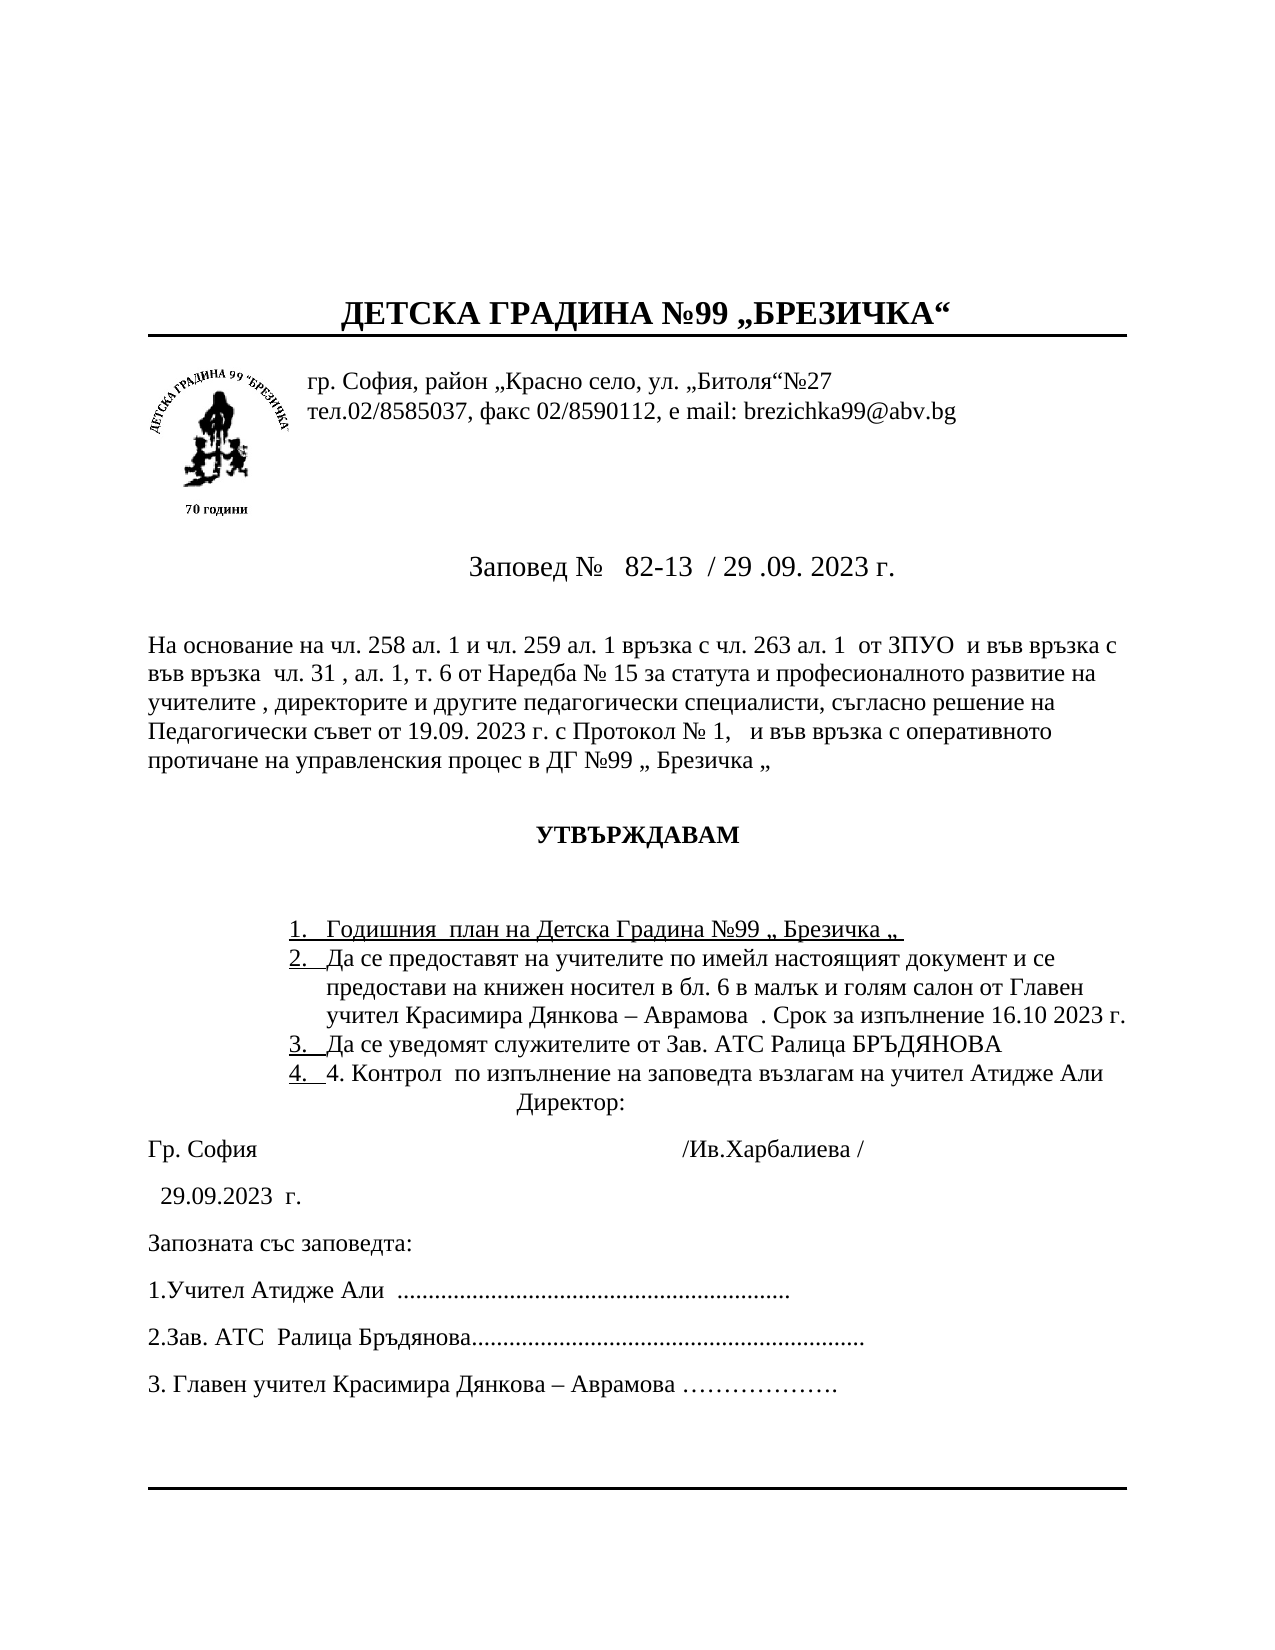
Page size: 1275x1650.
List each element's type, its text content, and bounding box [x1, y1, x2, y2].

text 2.Зав. АТС Ралица Бръдянова............................................................... [148, 1333, 1127, 1362]
text Директор: [148, 1098, 1127, 1126]
text УТВЪРЖДАВАМ [148, 832, 1127, 860]
list Годишния план на Детска Градина №99 „ Брезичка „ [288, 925, 1127, 954]
text 3. Главен учител Красимира Дянкова – Аврамова ………………. [148, 1380, 1127, 1409]
text ДЕТСКА ГРАДИНА №99 „БРЕЗИЧКА“ [148, 293, 1127, 334]
list Да се предоставят на учителите по имейл настоящият документ и се предостави на книжен носител в бл. 6 в малък и голям салон от Главен учител Красимира Дянкова – Аврамова . Срок за изпълнение 16.10 2023 г. [288, 954, 1127, 1040]
text тел.02/8585037, факс 02/8590112, e mail: brezichka99@abv.bg [288, 396, 1127, 425]
list Да се уведомят служителите от Зав. АТС Ралица БРЪДЯНОВА [288, 1040, 1127, 1069]
text Заповед № 82-13 / 29 .09. 2023 г. [148, 561, 1127, 594]
text Гр. София /Ив.Харбалиева / [148, 1145, 1127, 1173]
text На основание на чл. 258 ал. 1 и чл. 259 ал. 1 връзка с чл. 263 ал. 1 от ЗПУО и във връзка с във връзка чл. 31 , ал. 1, т. 6 от Наредба № 15 за статута и професионалното развитие на учителите , директорите и другите педагогически специалисти, съгласно решение на Педагогически съвет от 19.09. 2023 г. с Протокол № 1, и във връзка с оперативното протичане на управленския процес в ДГ №99 „ Брезичка „ [148, 641, 1127, 784]
text 29.09.2023 г. [148, 1192, 1127, 1221]
text 1.Учител Атидже Али ............................................................... [148, 1286, 1127, 1315]
text гр. София, район „Красно село, ул. „Битоля“№27 [148, 366, 1127, 395]
list 4. Контрол по изпълнение на заповедта възлагам на учител Атидже Али [288, 1069, 1127, 1098]
text Запозната със заповедта: [148, 1239, 1127, 1268]
picture [147, 367, 288, 524]
